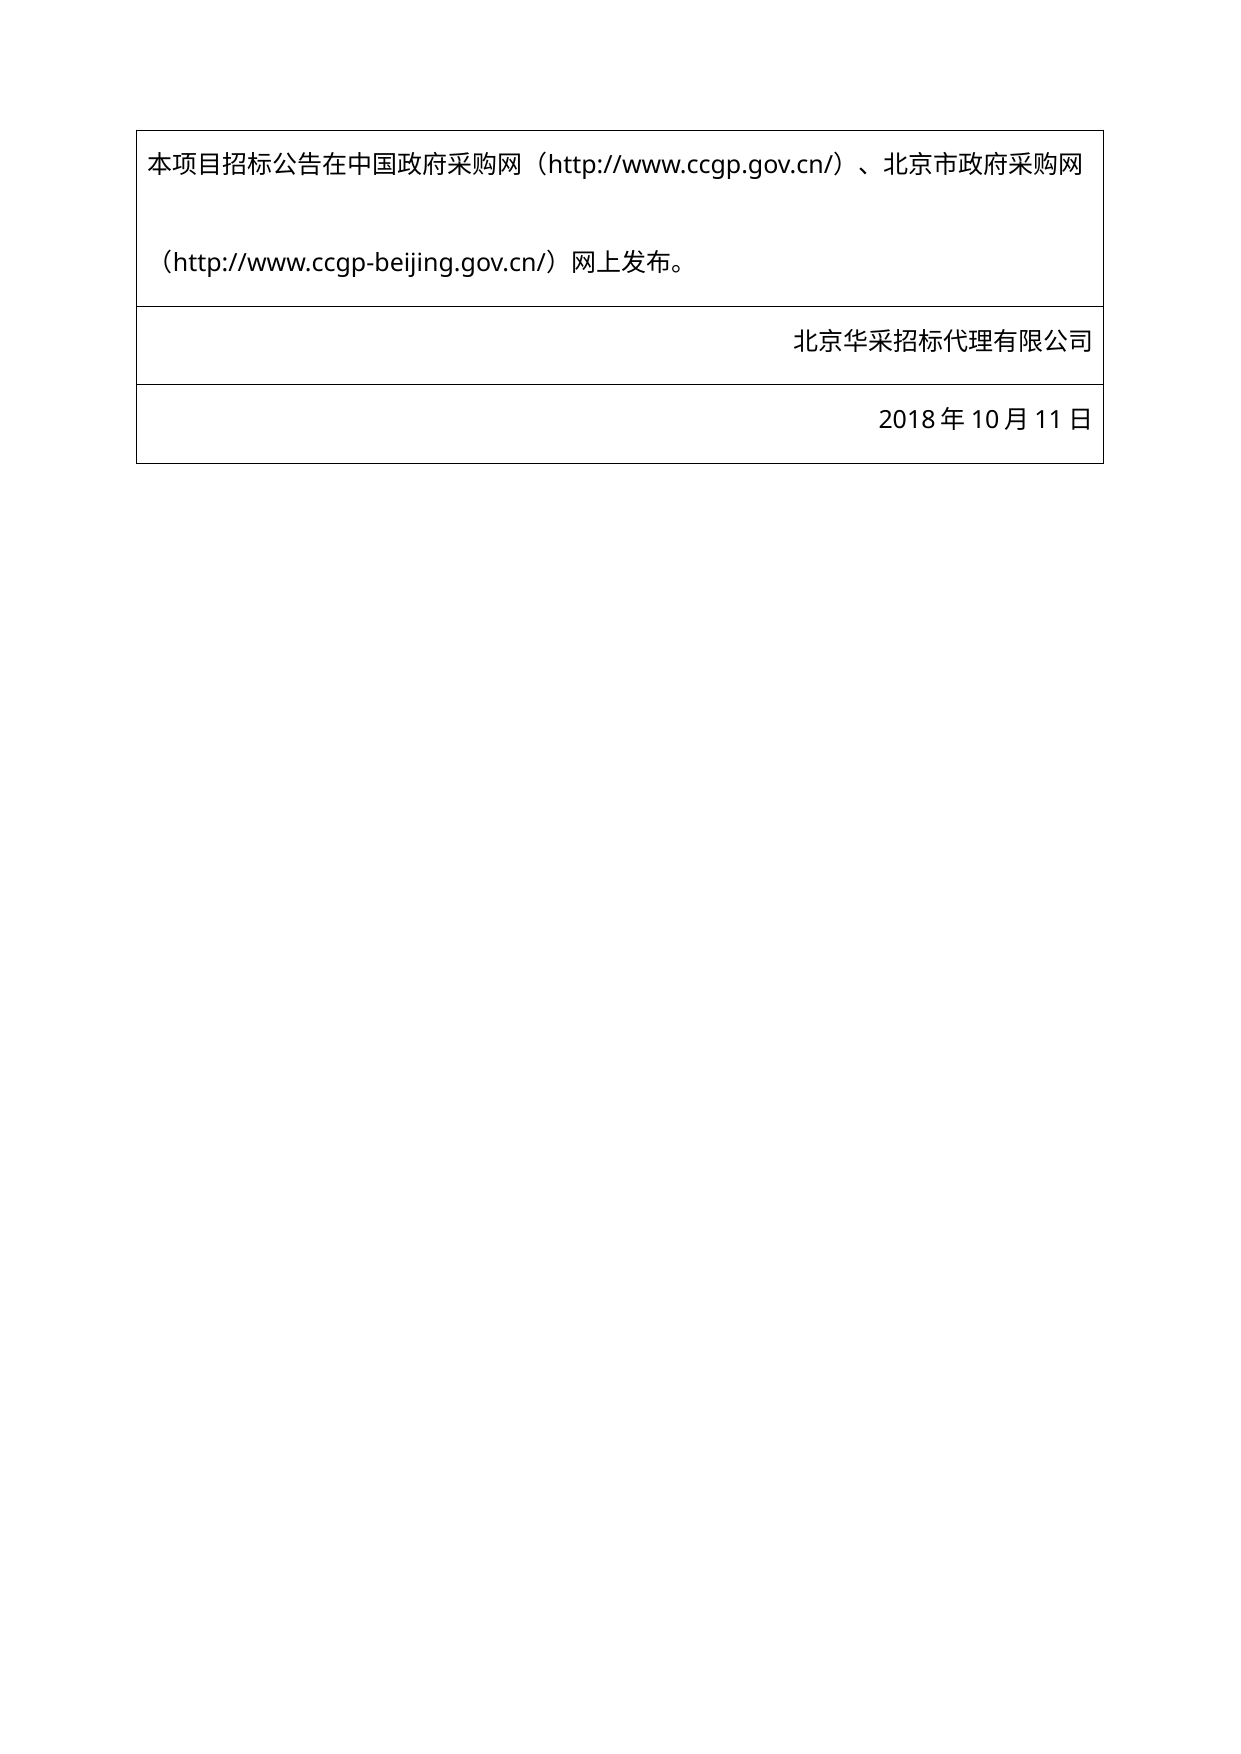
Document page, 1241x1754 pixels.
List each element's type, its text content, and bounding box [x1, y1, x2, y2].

table_cell 北京华采招标代理有限公司 [137, 307, 1103, 384]
table_cell 2018年10月11日 [137, 385, 1103, 463]
table_cell 本项目招标公告在中国政府采购网（http://www.ccgp.gov.cn/）、北京市政府采购网（http://www.ccgp-beijing.gov.cn/）网上发布。 [137, 131, 1103, 306]
